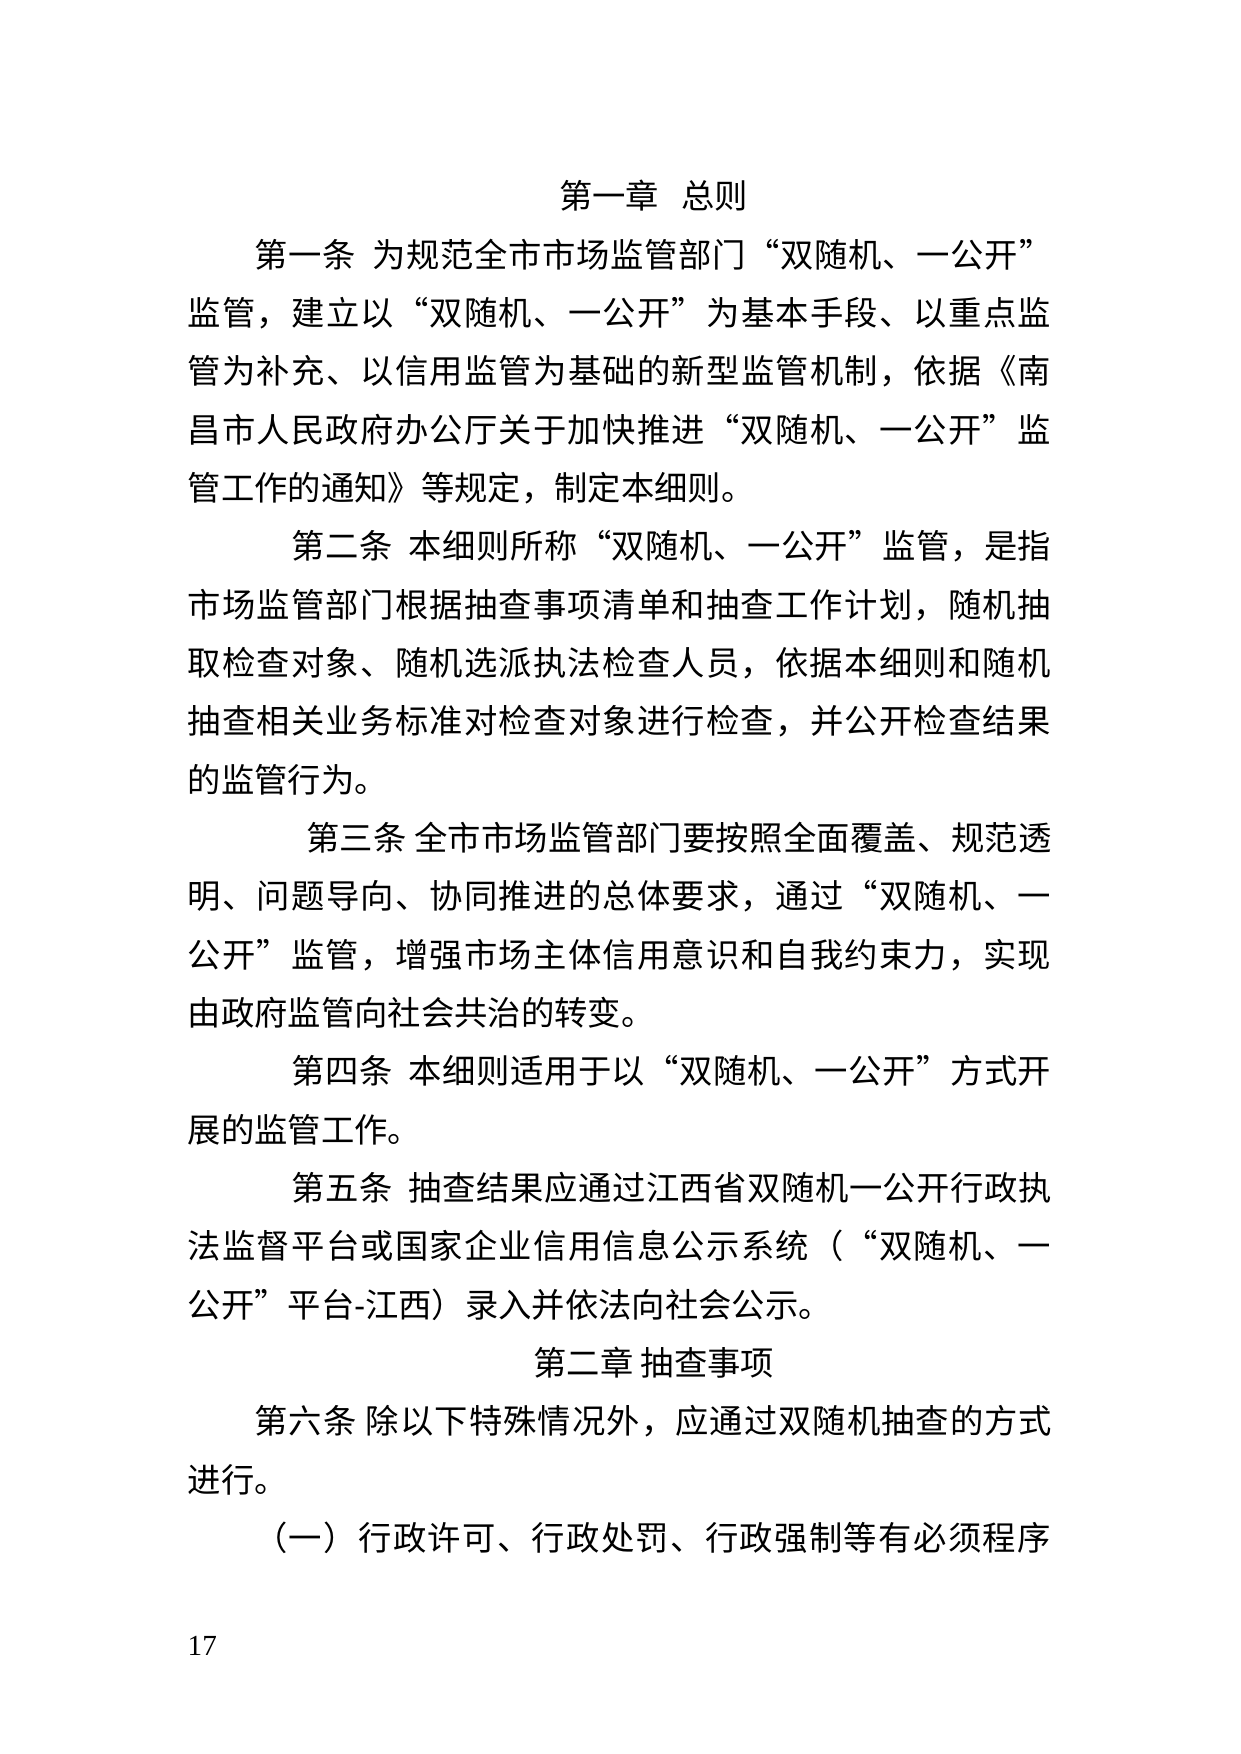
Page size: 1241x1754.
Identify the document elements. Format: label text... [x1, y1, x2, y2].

text 第四条 本细则适用于以“双随机、一公开”方式开展的监管工作。 [187, 1037, 1053, 1154]
text 第一条 为规范全市市场监管部门“双随机、一公开”监管，建立以“双随机、一公开”为基本手段、以重点监管为补充、以信用监管为基础的新型监管机制，依据《南昌市人民政府办公厅关于加快推进“双随机、一公开”监管工作的通知》等规定，制定本细则。 [187, 220, 1053, 512]
text 第二条 本细则所称“双随机、一公开”监管，是指市场监管部门根据抽查事项清单和抽查工作计划，随机抽取检查对象、随机选派执法检查人员，依据本细则和随机抽查相关业务标准对检查对象进行检查，并公开检查结果的监管行为。 [187, 512, 1053, 804]
text 第一章 总则 [187, 162, 1053, 220]
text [187, 1504, 1053, 1562]
text 第三条 全市市场监管部门要按照全面覆盖、规范透明、问题导向、协同推进的总体要求，通过“双随机、一公开”监管，增强市场主体信用意识和自我约束力，实现由政府监管向社会共治的转变。 [187, 804, 1053, 1037]
text 第二章 抽查事项 [187, 1329, 1053, 1387]
text 第五条 抽查结果应通过江西省双随机一公开行政执法监督平台或国家企业信用信息公示系统（“双随机、一公开”平台-江西）录入并依法向社会公示。 [187, 1154, 1053, 1329]
text 第六条 除以下特殊情况外，应通过双随机抽查的方式进行。 [187, 1387, 1053, 1504]
